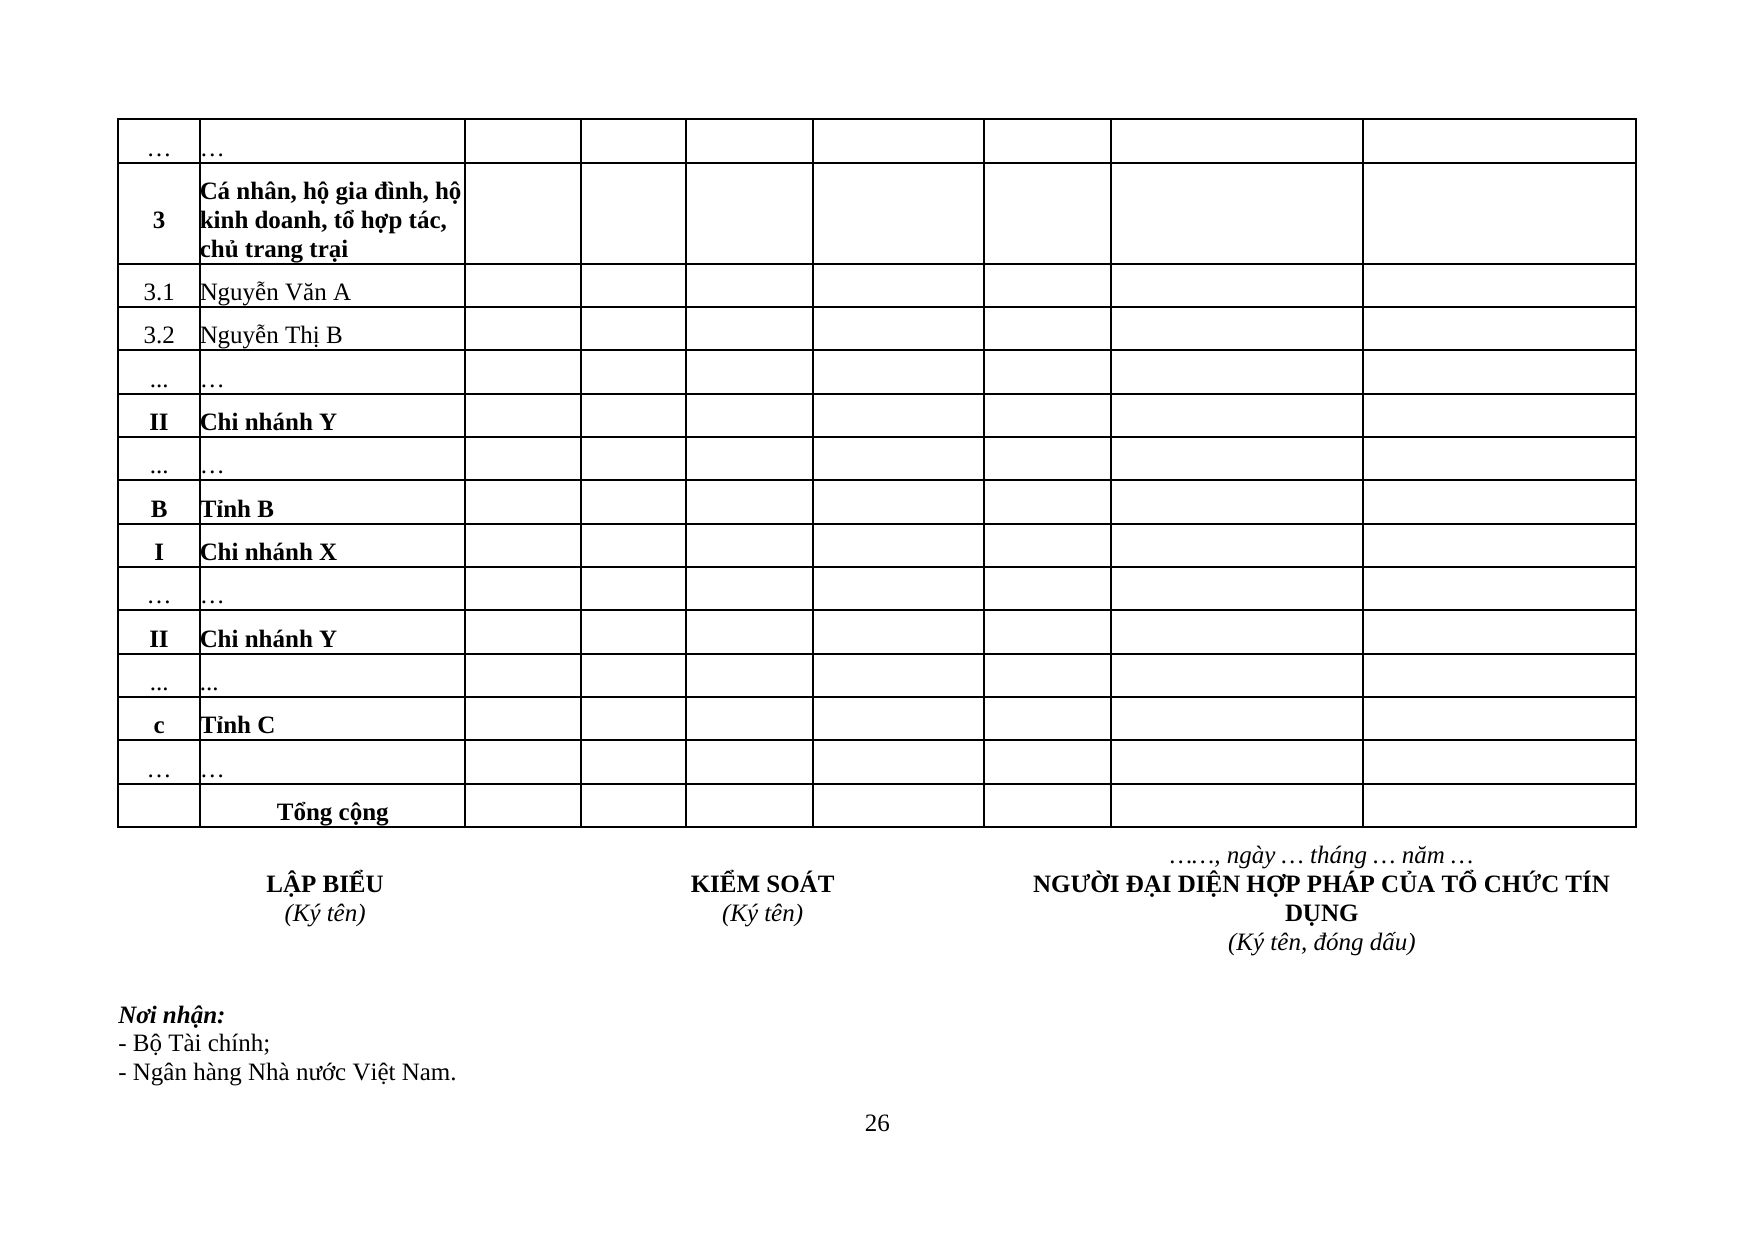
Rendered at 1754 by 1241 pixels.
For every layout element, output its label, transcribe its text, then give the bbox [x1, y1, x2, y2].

table_cell [985, 785, 1110, 826]
table_cell ... [119, 351, 199, 392]
table_cell [687, 785, 812, 826]
table_cell [687, 395, 812, 436]
table_cell [1364, 568, 1635, 609]
table_cell [1364, 120, 1635, 162]
table_cell [687, 655, 812, 696]
table_header ……, ngày … tháng … năm … NGƯỜI ĐẠI DIỆN HỢP PHÁP CỦA TỔ CHỨC TÍN DỤNG (Ký tên, đóng dấu) [994, 828, 1649, 987]
table_cell [582, 164, 685, 262]
table_cell [985, 481, 1110, 522]
table_cell II [119, 611, 199, 652]
table_cell Chi nhánh Y [201, 395, 464, 436]
table_header LẬP BIỂU (Ký tên) [118, 828, 532, 987]
table_cell [582, 481, 685, 522]
table_cell [687, 568, 812, 609]
table_cell … [201, 120, 464, 162]
table_cell [985, 655, 1110, 696]
table_cell [466, 611, 580, 652]
table_cell [466, 741, 580, 782]
table_cell [582, 351, 685, 392]
table_cell [1364, 308, 1635, 349]
table_cell [466, 164, 580, 262]
table_cell [814, 351, 983, 392]
table_cell [814, 568, 983, 609]
table_cell [1112, 265, 1362, 306]
table_cell [814, 395, 983, 436]
table_cell [985, 698, 1110, 739]
table_cell [687, 611, 812, 652]
table_cell [1364, 611, 1635, 652]
table_cell [687, 741, 812, 782]
table_cell [582, 611, 685, 652]
table_cell [1112, 481, 1362, 522]
table_cell [814, 164, 983, 262]
table_cell [1364, 351, 1635, 392]
table_cell … [201, 438, 464, 479]
text Nơi nhận: - Bộ Tài chính; - Ngân hàng Nhà nước Việt Nam. [118, 1000, 1636, 1086]
table_cell [466, 525, 580, 566]
table_cell 3.1 [119, 265, 199, 306]
table_cell [466, 265, 580, 306]
table_cell [466, 698, 580, 739]
table_cell Tỉnh C [201, 698, 464, 739]
table_cell [1112, 785, 1362, 826]
table_cell [814, 120, 983, 162]
table_cell ... [201, 655, 464, 696]
table_cell [466, 308, 580, 349]
table_cell [466, 568, 580, 609]
table_cell … [201, 741, 464, 782]
table_cell … [119, 568, 199, 609]
table_cell [814, 741, 983, 782]
table_cell [687, 265, 812, 306]
table_cell [985, 164, 1110, 262]
table_cell … [119, 741, 199, 782]
table_cell [466, 785, 580, 826]
table_cell [1112, 525, 1362, 566]
table_cell [582, 395, 685, 436]
table_cell [582, 438, 685, 479]
table_cell [1364, 438, 1635, 479]
table_cell [1364, 741, 1635, 782]
table_cell [687, 481, 812, 522]
table_cell [687, 438, 812, 479]
table_header KIỂM SOÁT (Ký tên) [532, 828, 993, 987]
table_cell [814, 438, 983, 479]
table_cell II [119, 395, 199, 436]
table_cell 3 [119, 164, 199, 262]
table_cell [119, 785, 199, 826]
table_cell [687, 120, 812, 162]
table_cell Tỉnh B [201, 481, 464, 522]
table_cell [466, 655, 580, 696]
table_cell [1112, 698, 1362, 739]
table_cell [985, 265, 1110, 306]
table_cell [582, 525, 685, 566]
table_cell [582, 568, 685, 609]
table_cell Nguyễn Thị B [201, 308, 464, 349]
table_cell [1112, 568, 1362, 609]
table_cell c [119, 698, 199, 739]
table_cell [985, 395, 1110, 436]
table_cell [466, 481, 580, 522]
table_cell [814, 481, 983, 522]
table_cell [985, 120, 1110, 162]
table_cell Chi nhánh Y [201, 611, 464, 652]
table_cell [687, 698, 812, 739]
table_cell [814, 308, 983, 349]
table_cell [1364, 525, 1635, 566]
table_cell [814, 525, 983, 566]
table_cell [466, 120, 580, 162]
table_cell ... [119, 655, 199, 696]
table_cell … [119, 120, 199, 162]
table_cell [582, 308, 685, 349]
table_cell [814, 698, 983, 739]
table_cell [985, 351, 1110, 392]
table_cell [985, 568, 1110, 609]
table_cell [1364, 481, 1635, 522]
table_cell [1364, 785, 1635, 826]
table_cell [1112, 351, 1362, 392]
table_cell … [201, 568, 464, 609]
table_cell [1112, 438, 1362, 479]
table_cell [814, 655, 983, 696]
table_cell [985, 741, 1110, 782]
table_cell … [201, 351, 464, 392]
table_cell Tổng cộng [201, 785, 464, 826]
table_cell [466, 438, 580, 479]
table_cell Chi nhánh X [201, 525, 464, 566]
table_cell [687, 164, 812, 262]
table_cell [582, 265, 685, 306]
table_cell [687, 525, 812, 566]
table_cell [814, 785, 983, 826]
table_cell ... [119, 438, 199, 479]
table_cell [466, 395, 580, 436]
table_cell [985, 611, 1110, 652]
table_cell Nguyễn Văn A [201, 265, 464, 306]
table_cell [1112, 308, 1362, 349]
table_cell [814, 265, 983, 306]
table_cell [582, 785, 685, 826]
table_cell [1112, 655, 1362, 696]
table_cell I [119, 525, 199, 566]
table_cell [1112, 164, 1362, 262]
table_cell B [119, 481, 199, 522]
table_cell [1364, 265, 1635, 306]
table_cell [687, 308, 812, 349]
table_cell [582, 120, 685, 162]
table_cell [582, 655, 685, 696]
table_cell [1112, 611, 1362, 652]
table_cell Cá nhân, hộ gia đình, hộ kinh doanh, tổ hợp tác, chủ trang trại [201, 164, 464, 262]
table_cell [1112, 120, 1362, 162]
table_cell [582, 741, 685, 782]
table_cell [1364, 655, 1635, 696]
table_cell 3.2 [119, 308, 199, 349]
table_cell [814, 611, 983, 652]
table_cell [1364, 164, 1635, 262]
table_cell [1112, 741, 1362, 782]
table_cell [985, 525, 1110, 566]
table_cell [1364, 698, 1635, 739]
table_cell [466, 351, 580, 392]
table_cell [1364, 395, 1635, 436]
table_cell [687, 351, 812, 392]
table_cell [985, 438, 1110, 479]
table_cell [985, 308, 1110, 349]
table_cell [582, 698, 685, 739]
table_cell [1112, 395, 1362, 436]
